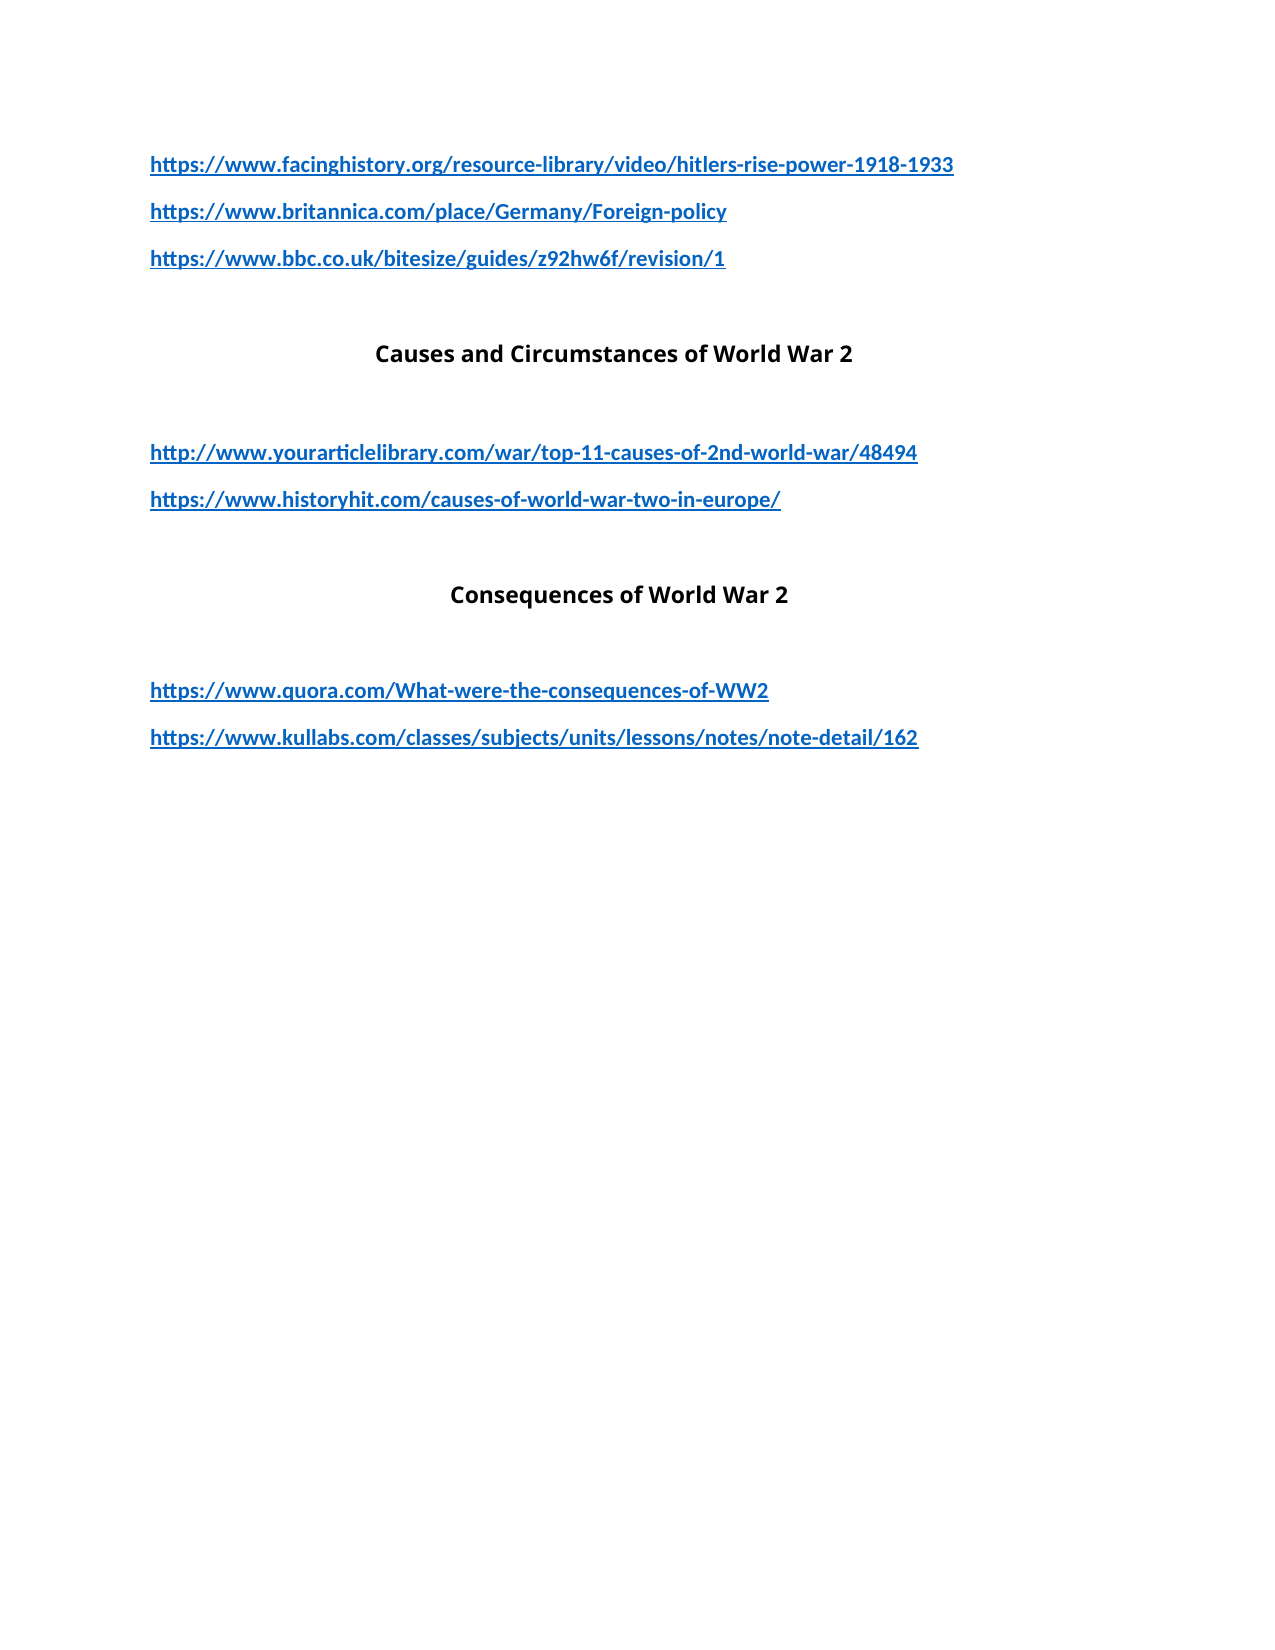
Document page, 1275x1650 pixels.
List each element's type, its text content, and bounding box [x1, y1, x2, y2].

text https://www.quora.com/What-were-the-consequences-of-WW2 [150, 676, 1125, 704]
text Consequences of World War 2 [450, 579, 1125, 610]
text https://www.kullabs.com/classes/subjects/units/lessons/notes/note-detail/162 [150, 723, 1125, 751]
text https://www.facinghistory.org/resource-library/video/hitlers-rise-power-1918-1933 [150, 150, 1125, 178]
text https://www.bbc.co.uk/bitesize/guides/z92hw6f/revision/1 [150, 244, 1125, 272]
text https://www.britannica.com/place/Germany/Foreign-policy [150, 197, 1125, 225]
text Causes and Circumstances of World War 2 [375, 337, 1125, 369]
text https://www.historyhit.com/causes-of-world-war-two-in-europe/ [150, 485, 1125, 513]
text http://www.yourarticlelibrary.com/war/top-11-causes-of-2nd-world-war/48494 [150, 438, 1125, 466]
